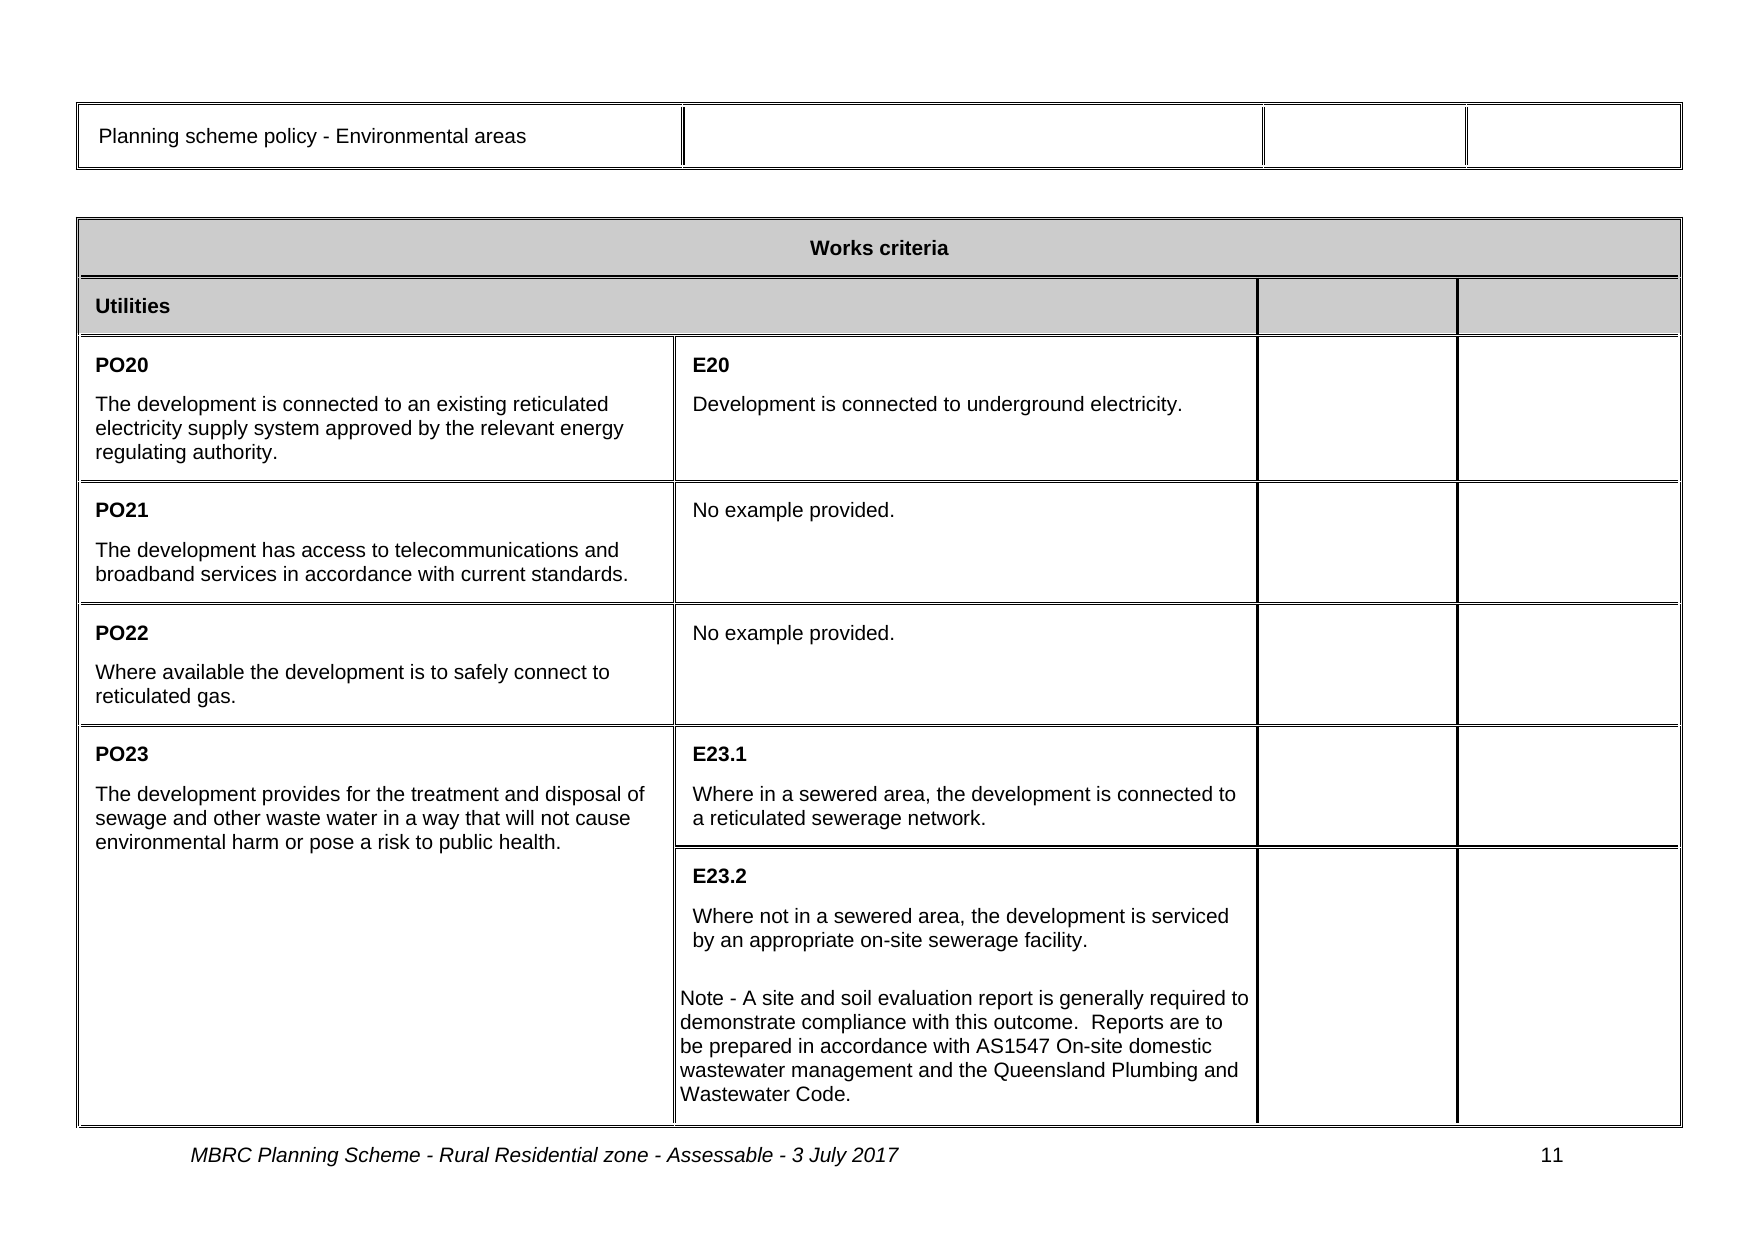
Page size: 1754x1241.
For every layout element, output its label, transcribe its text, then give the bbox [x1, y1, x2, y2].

table_cell [1459, 724, 1680, 845]
table_cell No example provided. [676, 483, 1256, 601]
table_cell E23.2 Where not in a sewered area, the development is serviced by an appropriate on-site sewerage facility. [675, 849, 1257, 1125]
table_cell [1259, 727, 1456, 845]
table_cell PO23 The development provides for the treatment and disposal of sewage and other waste water in a way that will not cause environmental harm or pose a risk to public health. [79, 724, 674, 1125]
table_cell [1459, 275, 1680, 333]
table_cell Utilities [79, 275, 1256, 333]
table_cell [77, 103, 683, 167]
table_cell PO20 The development is connected to an existing reticulated electricity supply system approved by the relevant energy regulating authority. [79, 334, 673, 479]
table_cell [1459, 334, 1680, 479]
table_cell [1259, 483, 1456, 601]
table_cell [1466, 105, 1680, 167]
table_cell [1259, 337, 1456, 479]
table_cell [1459, 601, 1680, 723]
table_cell [1264, 105, 1466, 167]
table_cell PO21 The development has access to telecommunications and broadband services in accordance with current standards. [79, 480, 673, 601]
table_header Works criteria [79, 220, 1680, 275]
table_cell [1457, 845, 1680, 1125]
table_cell [1259, 279, 1456, 333]
table_cell E23.1 Where in a sewered area, the development is connected to a reticulated sewerage network. [676, 727, 1256, 845]
table_cell No example provided. [676, 605, 1256, 723]
table_cell PO22 Where available the development is to safely connect to reticulated gas. [79, 601, 673, 723]
table_cell [1259, 605, 1456, 723]
table_cell E20 Development is connected to underground electricity. [676, 337, 1256, 479]
table_cell [1459, 480, 1680, 601]
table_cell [683, 105, 1264, 167]
table_cell [1257, 849, 1457, 1125]
